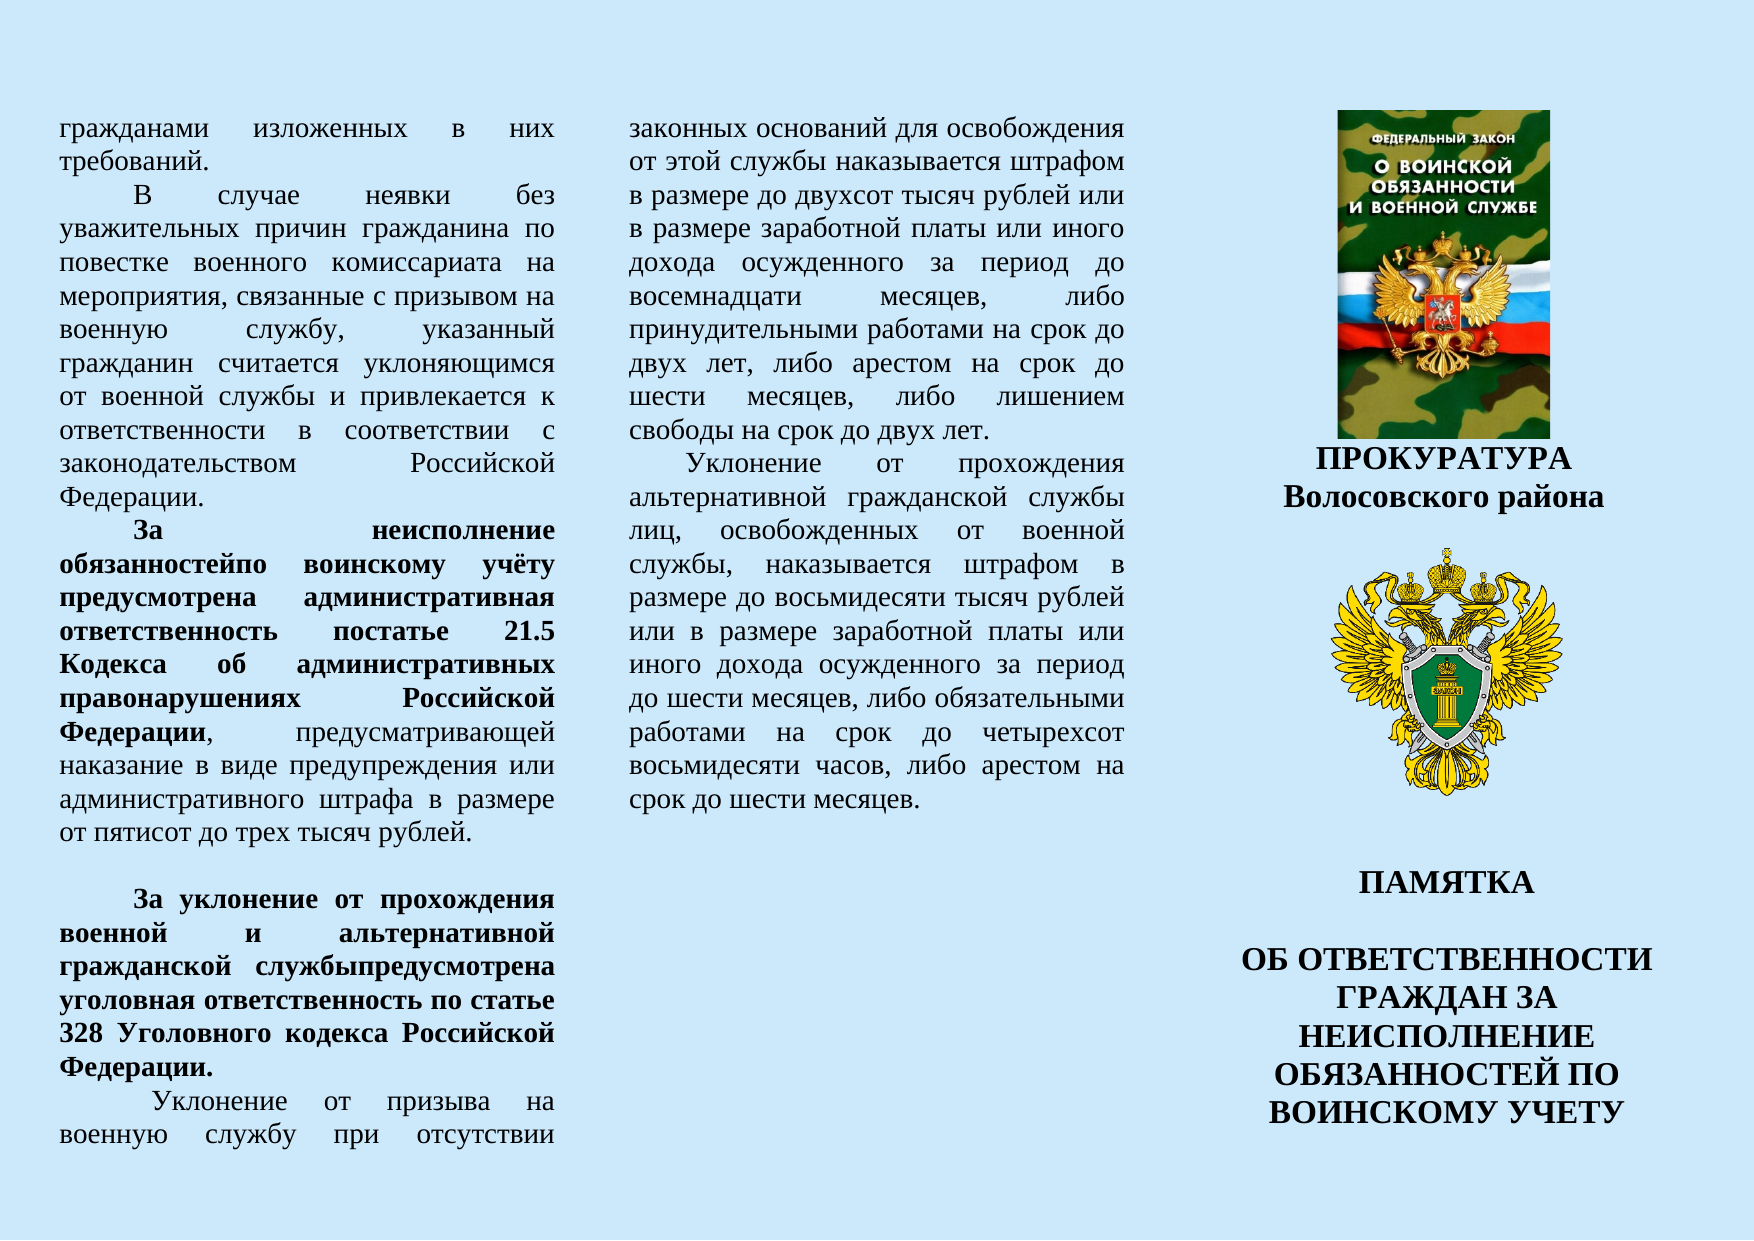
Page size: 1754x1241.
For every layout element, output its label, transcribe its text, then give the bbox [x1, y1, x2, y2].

text Уклонение от призыва на военную службу при отсутствии законных оснований для освобождения от этой службы наказывается штрафом в размере до двухсот тысяч рублей или в размере заработной платы или иного дохода осужденного за период до восемнадцати месяцев, либо принудительными работами на срок до двух лет, либо арестом на срок до шести месяцев, либо лишением свободы на срок до двух лет. [59, 1083, 555, 1150]
text ПАМЯТКА [1199, 863, 1695, 901]
text Уклонение от призыва на военную службу при отсутствии законных оснований для освобождения от этой службы наказывается штрафом в размере до двухсот тысяч рублей или в размере заработной платы или иного дохода осужденного за период до восемнадцати месяцев, либо принудительными работами на срок до двух лет, либо арестом на срок до шести месяцев, либо лишением свободы на срок до двух лет. [629, 110, 1125, 445]
text Волосовского района [1162, 476, 1733, 515]
text За уклонение от прохождения военной и альтернативной гражданской службыпредусмотрена уголовная ответственность по статье 328 Уголовного кодекса Российской Федерации. [59, 881, 555, 1083]
text ОБ ОТВЕТСТВЕННОСТИ ГРАЖДАН ЗА НЕИСПОЛНЕНИЕ ОБЯЗАННОСТЕЙ ПО ВОИНСКОМУ УЧЕТУ [1199, 939, 1695, 1131]
text Уклонение от прохождения альтернативной гражданской службы лиц, освобожденных от военной службы, наказывается штрафом в размере до восьмидесяти тысяч рублей или в размере заработной платы или иного дохода осужденного за период до шести месяцев, либо обязательными работами на срок до четырехсот восьмидесяти часов, либо арестом на срок до шести месяцев. [629, 445, 1125, 814]
text В случае неявки без уважительных причин гражданина по повестке военного комиссариата на мероприятия, связанные с призывом на военную службу, указанный гражданин считается уклоняющимся от военной службы и привлекается к ответственности в соответствии с законодательством Российской Федерации. [59, 177, 555, 512]
text За неисполнение обязанностейпо воинскому учёту предусмотрена административная ответственность постатье 21.5 Кодекса об административных правонарушениях Российской Федерации, предусматривающей наказание в виде предупреждения или административного штрафа в размере от пятисот до трех тысяч рублей. [59, 512, 555, 848]
picture [1330, 548, 1563, 796]
picture [1337, 110, 1550, 439]
text ПРОКУРАТУРА [1162, 438, 1733, 476]
